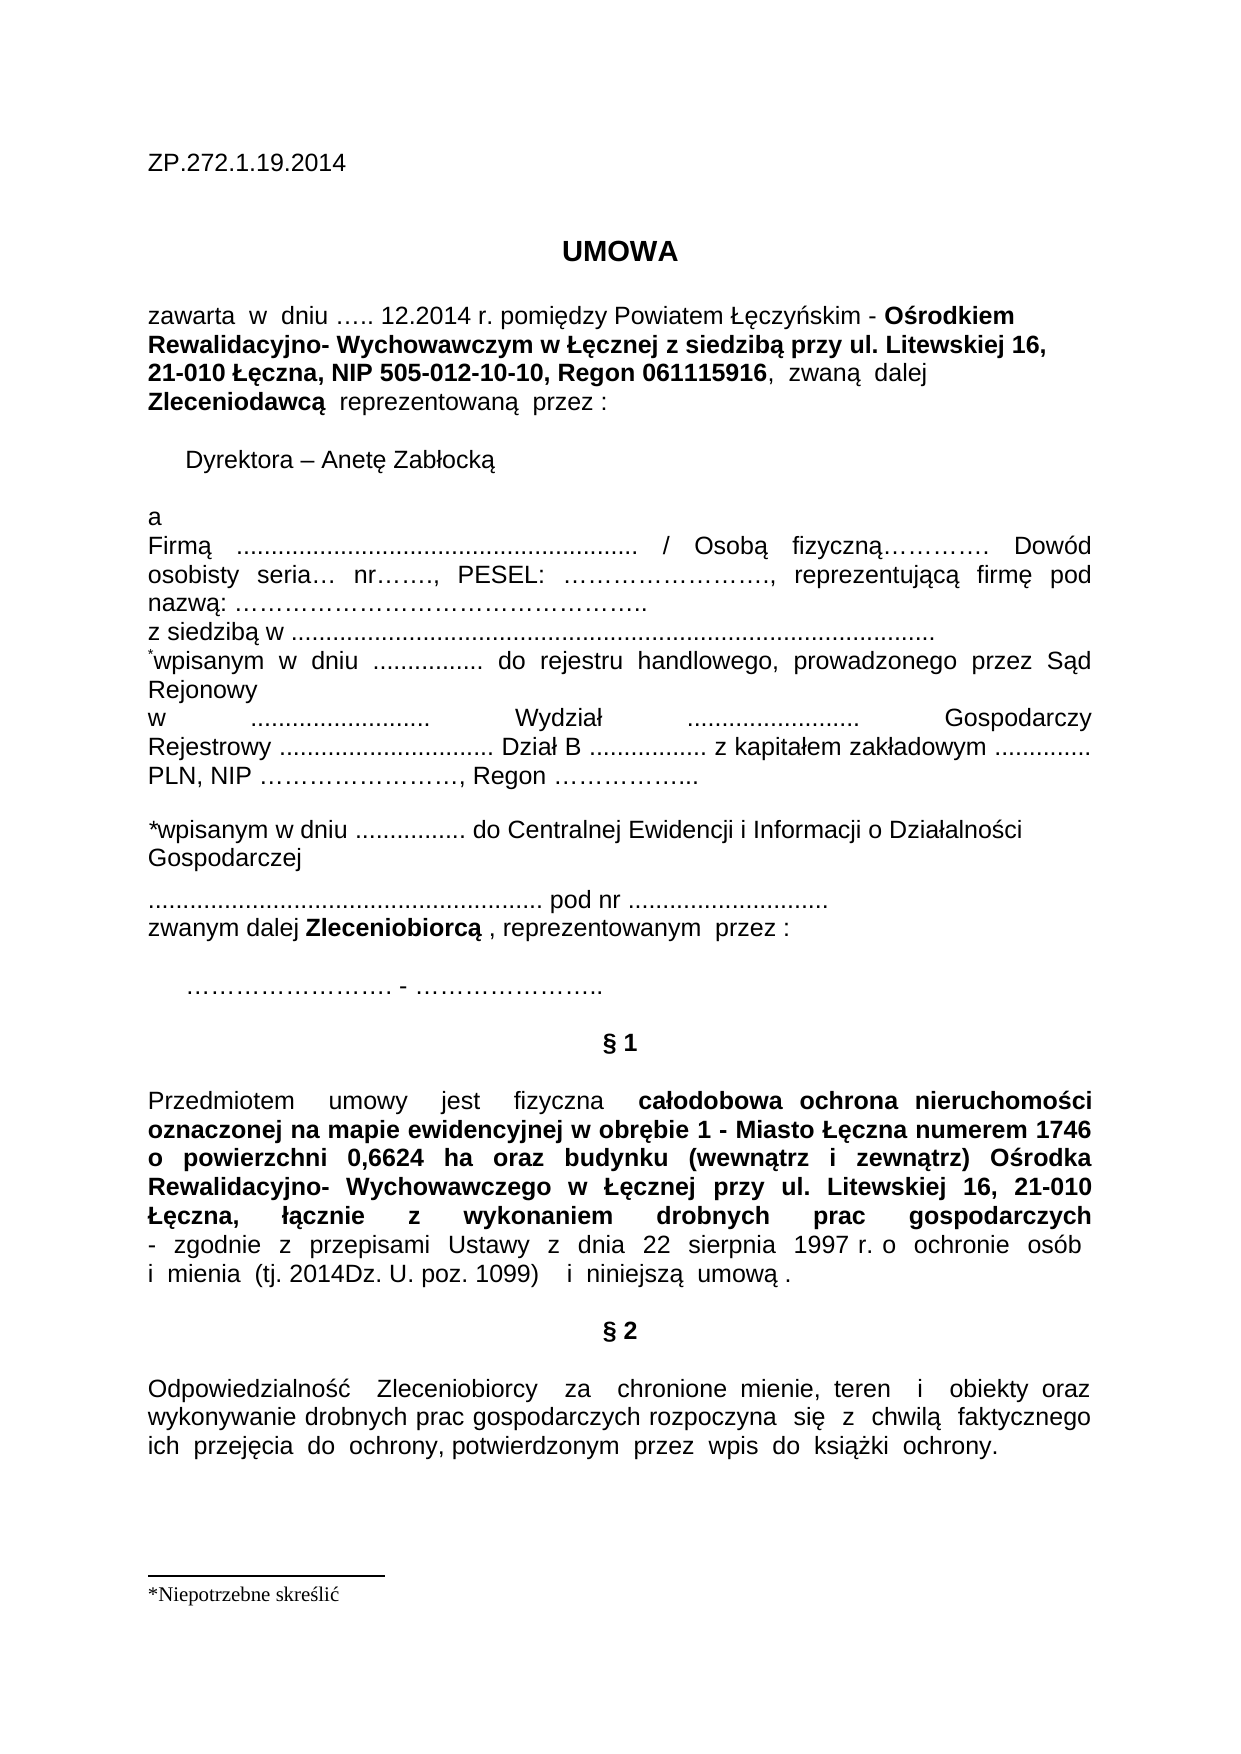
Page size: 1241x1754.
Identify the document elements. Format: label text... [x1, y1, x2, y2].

text Dyrektora – Anetę Zabłocką [185, 445, 1093, 473]
text § 1 [148, 1028, 1093, 1057]
subtitle UMOWA [148, 234, 1093, 267]
text Odpowiedzialność Zleceniobiorcy za chronione mienie, teren i obiekty oraz wykonywanie drobnych prac gospodarczych rozpoczyna się z chwilą faktycznego ich przejęcia do ochrony, potwierdzonym przez wpis do książki ochrony. [148, 1373, 1093, 1460]
text zawarta w dniu ….. 12.2014 r. pomiędzy Powiatem Łęczyńskim - Ośrodkiem Rewalidacyjno- Wychowawczym w Łęcznej z siedzibą przy ul. Litewskiej 16, 21-010 Łęczna, NIP 505-012-10-10, Regon 061115916, zwaną dalej Zleceniodawcą reprezentowaną przez : [148, 301, 1093, 416]
text ……………………. - ………………….. [185, 971, 1093, 1000]
text z siedzibą w ............................................................................................. [148, 617, 1093, 646]
text Przedmiotem umowy jest fizyczna całodobowa ochrona nieruchomości oznaczonej na mapie ewidencyjnej w obrębie 1 - Miasto Łęczna numerem 1746 o powierzchni oraz budynku (wewnątrz i zewnątrz) Ośrodka Rewalidacyjno- Wychowawczego w Łęcznej przy ul. Litewskiej 16, 21-010 Łęczna, łącznie z wykonaniem drobnych prac gospodarczych - zgodnie z przepisami Ustawy z dnia 22 sierpnia 1997 r. o ochronie osób i mienia (tj. 2014Dz. U. poz. 1099) i niniejszą umową . [148, 1086, 1093, 1287]
text a [148, 502, 1093, 531]
list *wpisanym w dniu ................ do Centralnej Ewidencji i Informacji o Działalności Gospodarczej [148, 815, 1093, 872]
text ......................................................... pod nr ............................. [148, 885, 1093, 913]
text § 2 [148, 1316, 1093, 1345]
text zwanym dalej Zleceniobiorcą , reprezentowanym przez : [148, 913, 1093, 942]
text ZP.272.1.19.2014 [148, 148, 1093, 176]
text *wpisanym w dniu ................ do rejestru handlowego, prowadzonego przez Sąd Rejonowy w .......................... Wydział ......................... Gospodarczy Rejestrowy ............................... Dział B ................. z kapitałem zakładowym .............. PLN, NIP ……………………, Regon ……………... [148, 646, 1093, 790]
text Firmą .......................................................... / Osobą fizyczną…………. Dowód osobisty seria… nr……., PESEL: ……………………., reprezentującą firmę pod nazwą: ………………………………………….. [148, 531, 1093, 617]
